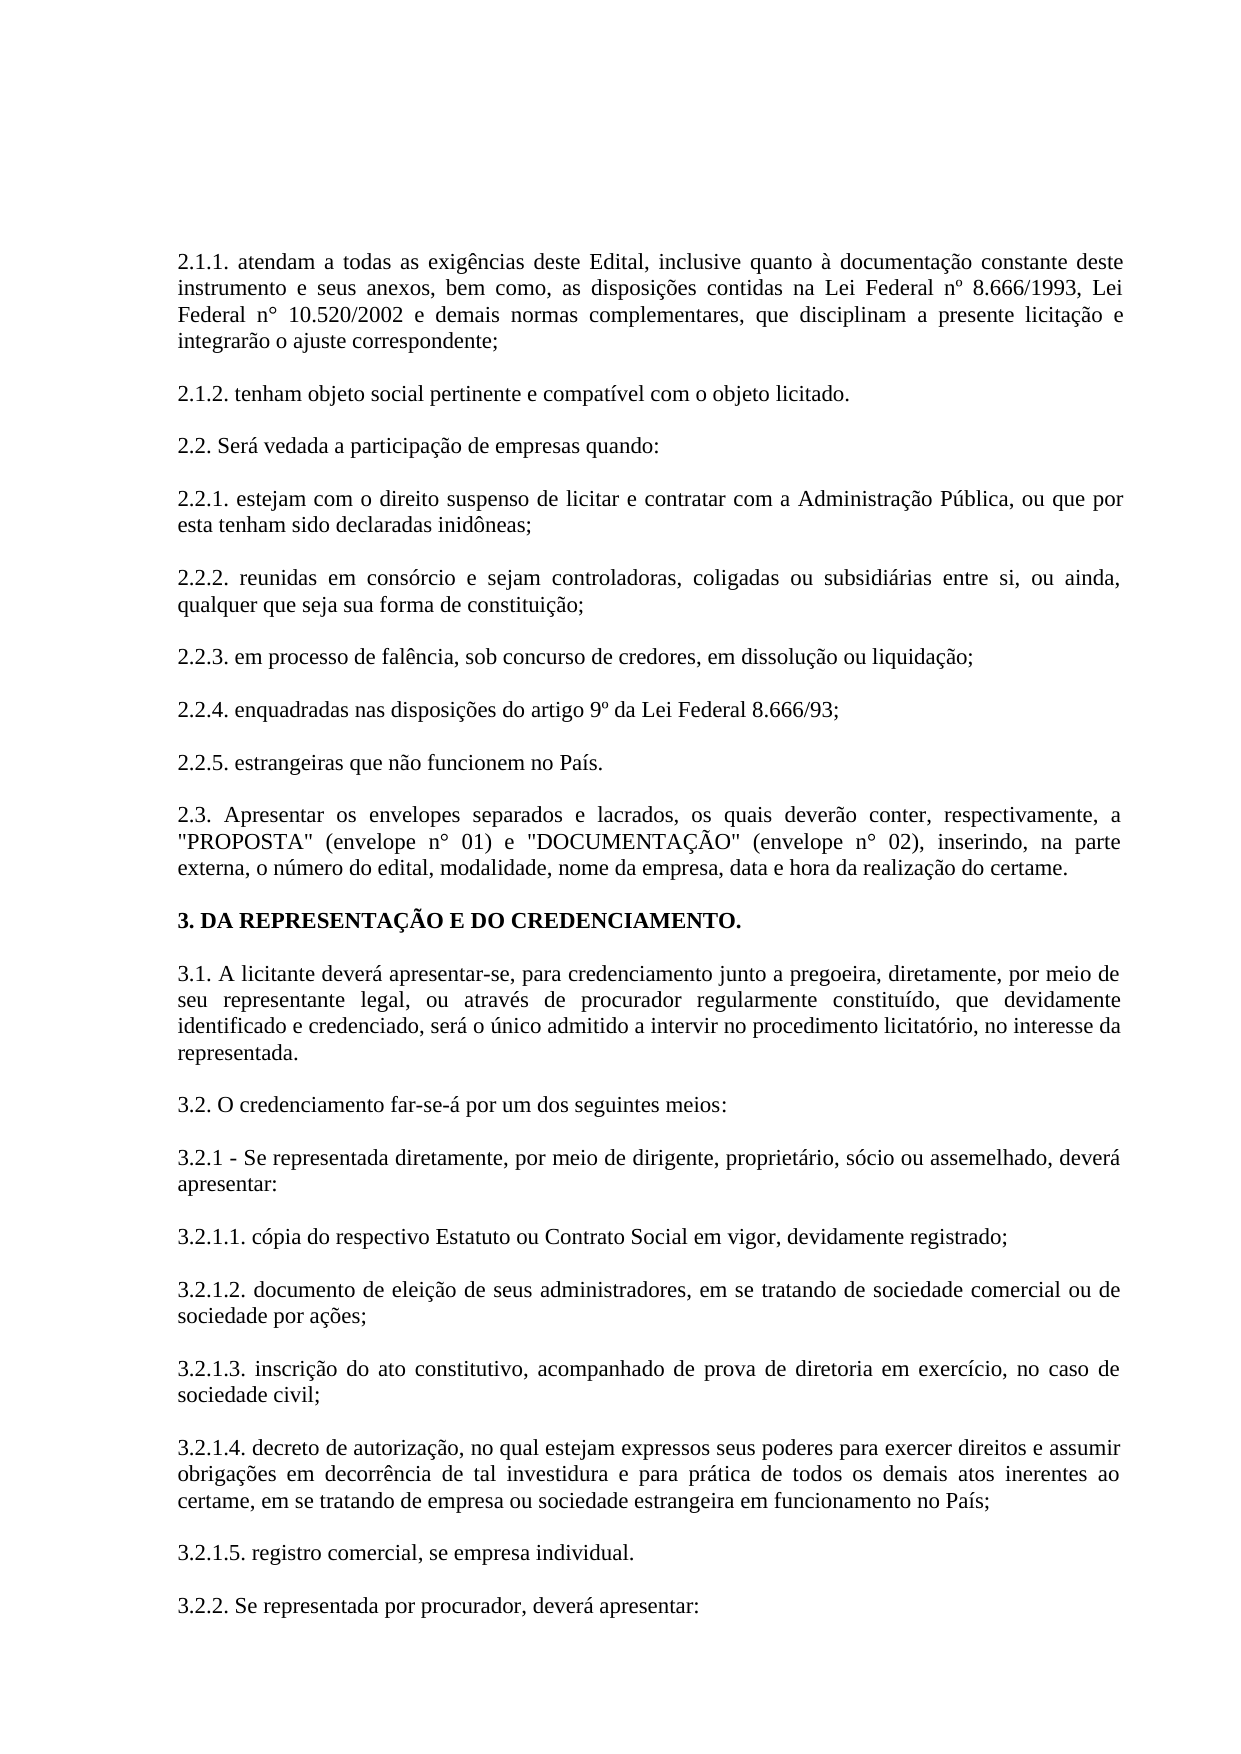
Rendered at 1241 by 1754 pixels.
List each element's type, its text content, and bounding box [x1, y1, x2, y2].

text 2.2.4. enquadradas nas disposições do artigo 9º da Lei Federal 8.666/93; [177, 696, 1125, 722]
text 2.2.2. reunidas em consórcio e sejam controladoras, coligadas ou subsidiárias entre si, ou ainda, qualquer que seja sua forma de constituição; [177, 564, 1122, 617]
text 3. DA REPRESENTAÇÃO E DO CREDENCIAMENTO. [177, 907, 1122, 933]
text 3.1. A licitante deverá apresentar-se, para credenciamento junto a pregoeira, diretamente, por meio de seu representante legal, ou através de procurador regularmente constituído, que devidamente identificado e credenciado, será o único admitido a intervir no procedimento licitatório, no interesse da representada. [177, 959, 1122, 1065]
text 2.1.1. atendam a todas as exigências deste Edital, inclusive quanto à documentação constante deste instrumento e seus anexos, bem como, as disposições contidas na Lei Federal nº 8.666/1993, Lei Federal n° 10.520/2002 e demais normas complementares, que disciplinam a presente licitação e integrarão o ajuste correspondente; [177, 248, 1125, 353]
text 2.2.3. em processo de falência, sob concurso de credores, em dissolução ou liquidação; [177, 643, 1122, 670]
text 2.1.2. tenham objeto social pertinente e compatível com o objeto licitado. [177, 380, 1122, 406]
text 3.2.1.4. decreto de autorização, no qual estejam expressos seus poderes para exercer direitos e assumir obrigações em decorrência de tal investidura e para prática de todos os demais atos inerentes ao certame, em se tratando de empresa ou sociedade estrangeira em funcionamento no País; [177, 1434, 1122, 1513]
text 2.3. Apresentar os envelopes separados e lacrados, os quais deverão conter, respectivamente, a "PROPOSTA" (envelope n° 01) e "DOCUMENTAÇÃO" (envelope n° 02), inserindo, na parte externa, o número do edital, modalidade, nome da empresa, data e hora da realização do certame. [177, 801, 1122, 881]
text 3.2.1.3. inscrição do ato constitutivo, acompanhado de prova de diretoria em exercício, no caso de sociedade civil; [177, 1355, 1122, 1408]
text 2.2. Será vedada a participação de empresas quando: [177, 432, 1125, 459]
text 2.2.1. estejam com o direito suspenso de licitar e contratar com a Administração Pública, ou que por esta tenham sido declaradas inidôneas; [177, 485, 1125, 538]
text 3.2.1.5. registro comercial, se empresa individual. [177, 1539, 1122, 1566]
text 3.2.1.2. documento de eleição de seus administradores, em se tratando de sociedade comercial ou de sociedade por ações; [177, 1276, 1122, 1328]
text 3.2.2. Se representada por procurador, deverá apresentar: [177, 1592, 1122, 1618]
text 3.2.1.1. cópia do respectivo Estatuto ou Contrato Social em vigor, devidamente registrado; [177, 1223, 1122, 1249]
text 3.2. O credenciamento far-se-á por um dos seguintes meios: [177, 1091, 1122, 1118]
text 3.2.1 - Se representada diretamente, por meio de dirigente, proprietário, sócio ou assemelhado, deverá apresentar: [177, 1144, 1122, 1197]
text 2.2.5. estrangeiras que não funcionem no País. [177, 749, 1125, 775]
